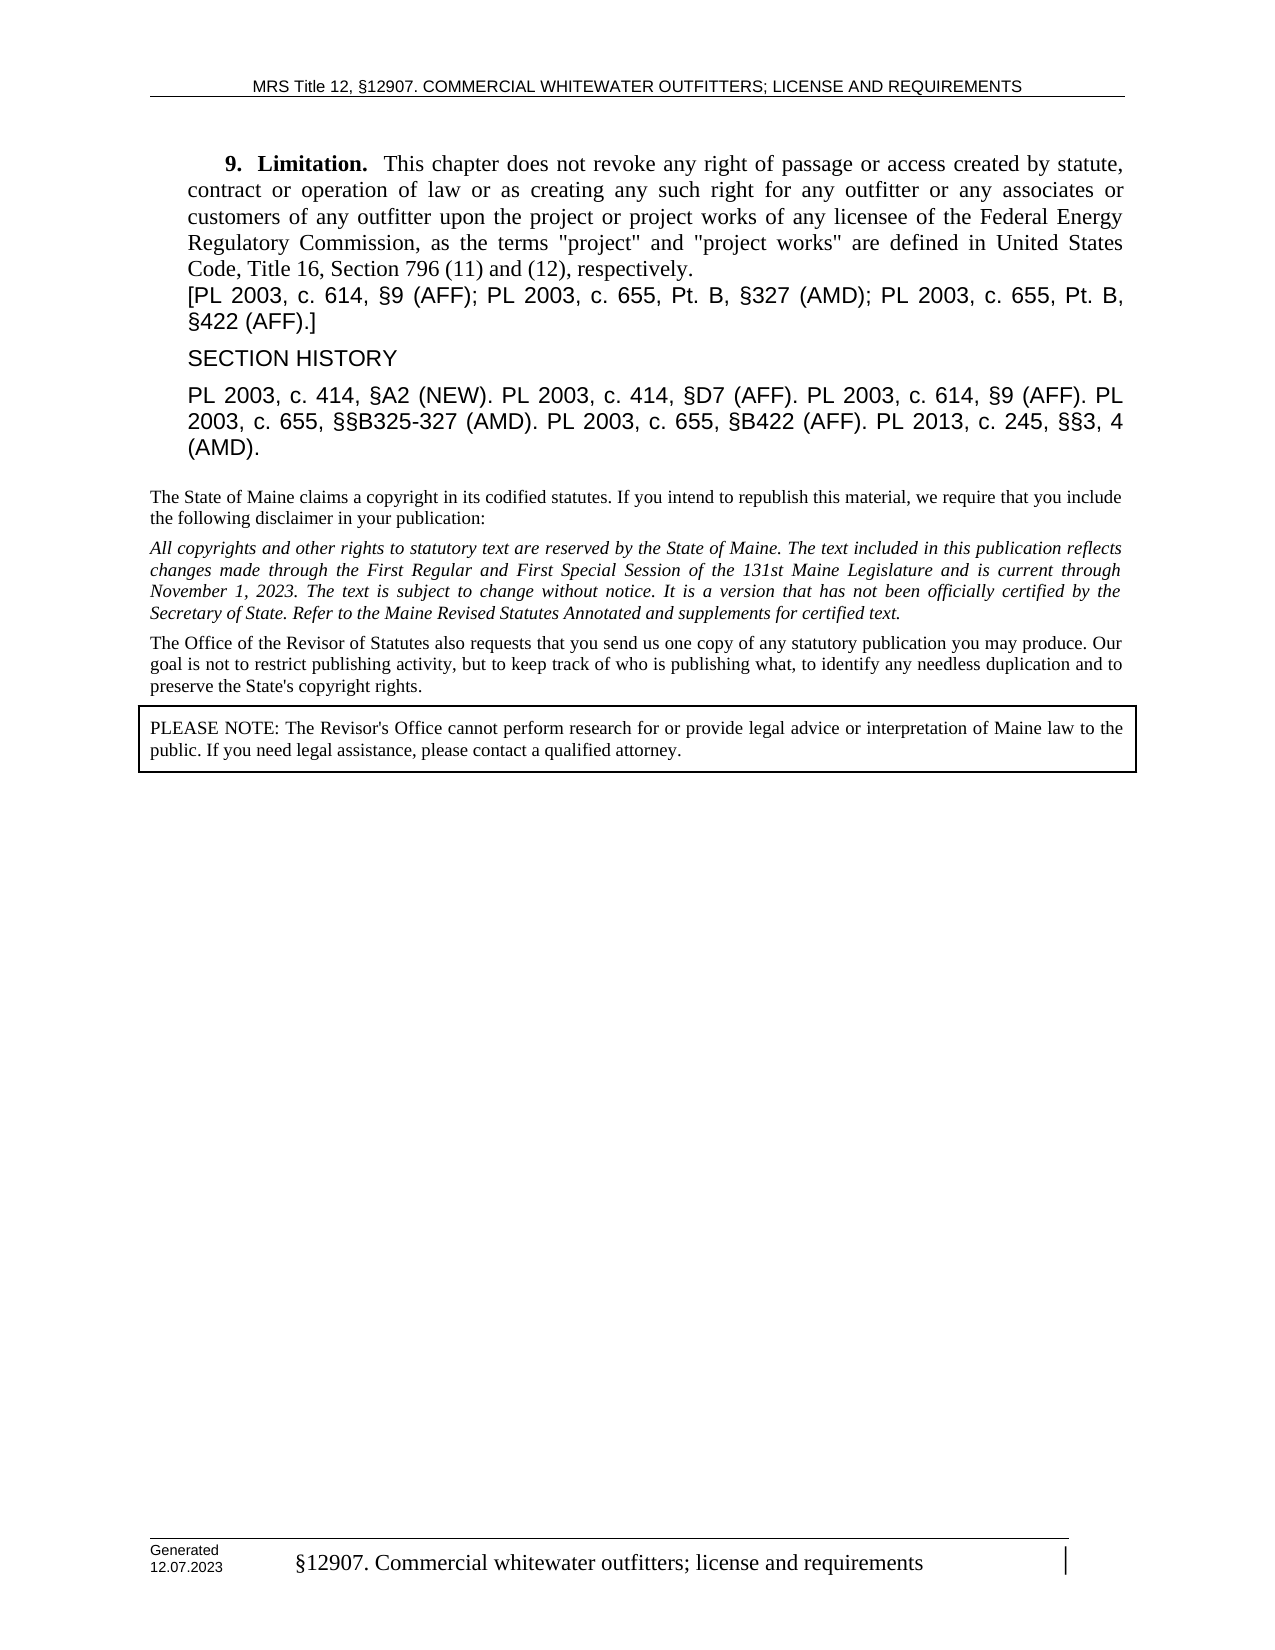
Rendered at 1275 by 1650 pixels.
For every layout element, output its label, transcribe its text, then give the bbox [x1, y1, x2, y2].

text [PL 2003, c. 614, §9 (AFF); PL 2003, c. 655, Pt. B, §327 (AMD); PL 2003, c. 655, Pt. B, §422 (AFF).] [187, 282, 1125, 334]
text The State of Maine claims a copyright in its codified statutes. If you intend to republish this material, we require that you include the following disclaimer in your publication: [150, 486, 1125, 529]
text The Office of the Revisor of Statutes also requests that you send us one copy of any statutory publication you may produce. Our goal is not to restrict publishing activity, but to keep track of who is publishing what, to identify any needless duplication and to preserve the State's copyright rights. [150, 632, 1125, 696]
text PL 2003, c. 414, §A2 (NEW). PL 2003, c. 414, §D7 (AFF). PL 2003, c. 614, §9 (AFF). PL 2003, c. 655, §§B325-327 (AMD). PL 2003, c. 655, §B422 (AFF). PL 2013, c. 245, §§3, 4 (AMD). [187, 382, 1125, 461]
text PLEASE NOTE: The Revisor's Office cannot perform research for or provide legal advice or interpretation of Maine law to the public. If you need legal assistance, please contact a qualified attorney. [140, 707, 1135, 771]
text SECTION HISTORY [187, 345, 1125, 371]
text 9. Limitation. This chapter does not revoke any right of passage or access created by statute, contract or operation of law or as creating any such right for any outfitter or any associates or customers of any outfitter upon the project or project works of any licensee of the Federal Energy Regulatory Commission, as the terms "project" and "project works" are defined in United States Code, Title 16, Section 796 (11) and (12), respectively. [187, 150, 1125, 282]
text All copyrights and other rights to statutory text are reserved by the State of Maine. The text included in this publication reflects changes made through the First Regular and First Special Session of the 131st Maine Legislature and is current through November 1, 2023 . The text is subject to change without notice. It is a version that has not been officially certified by the Secretary of State. Refer to the Maine Revised Statutes Annotated and supplements for certified text. [150, 537, 1125, 623]
